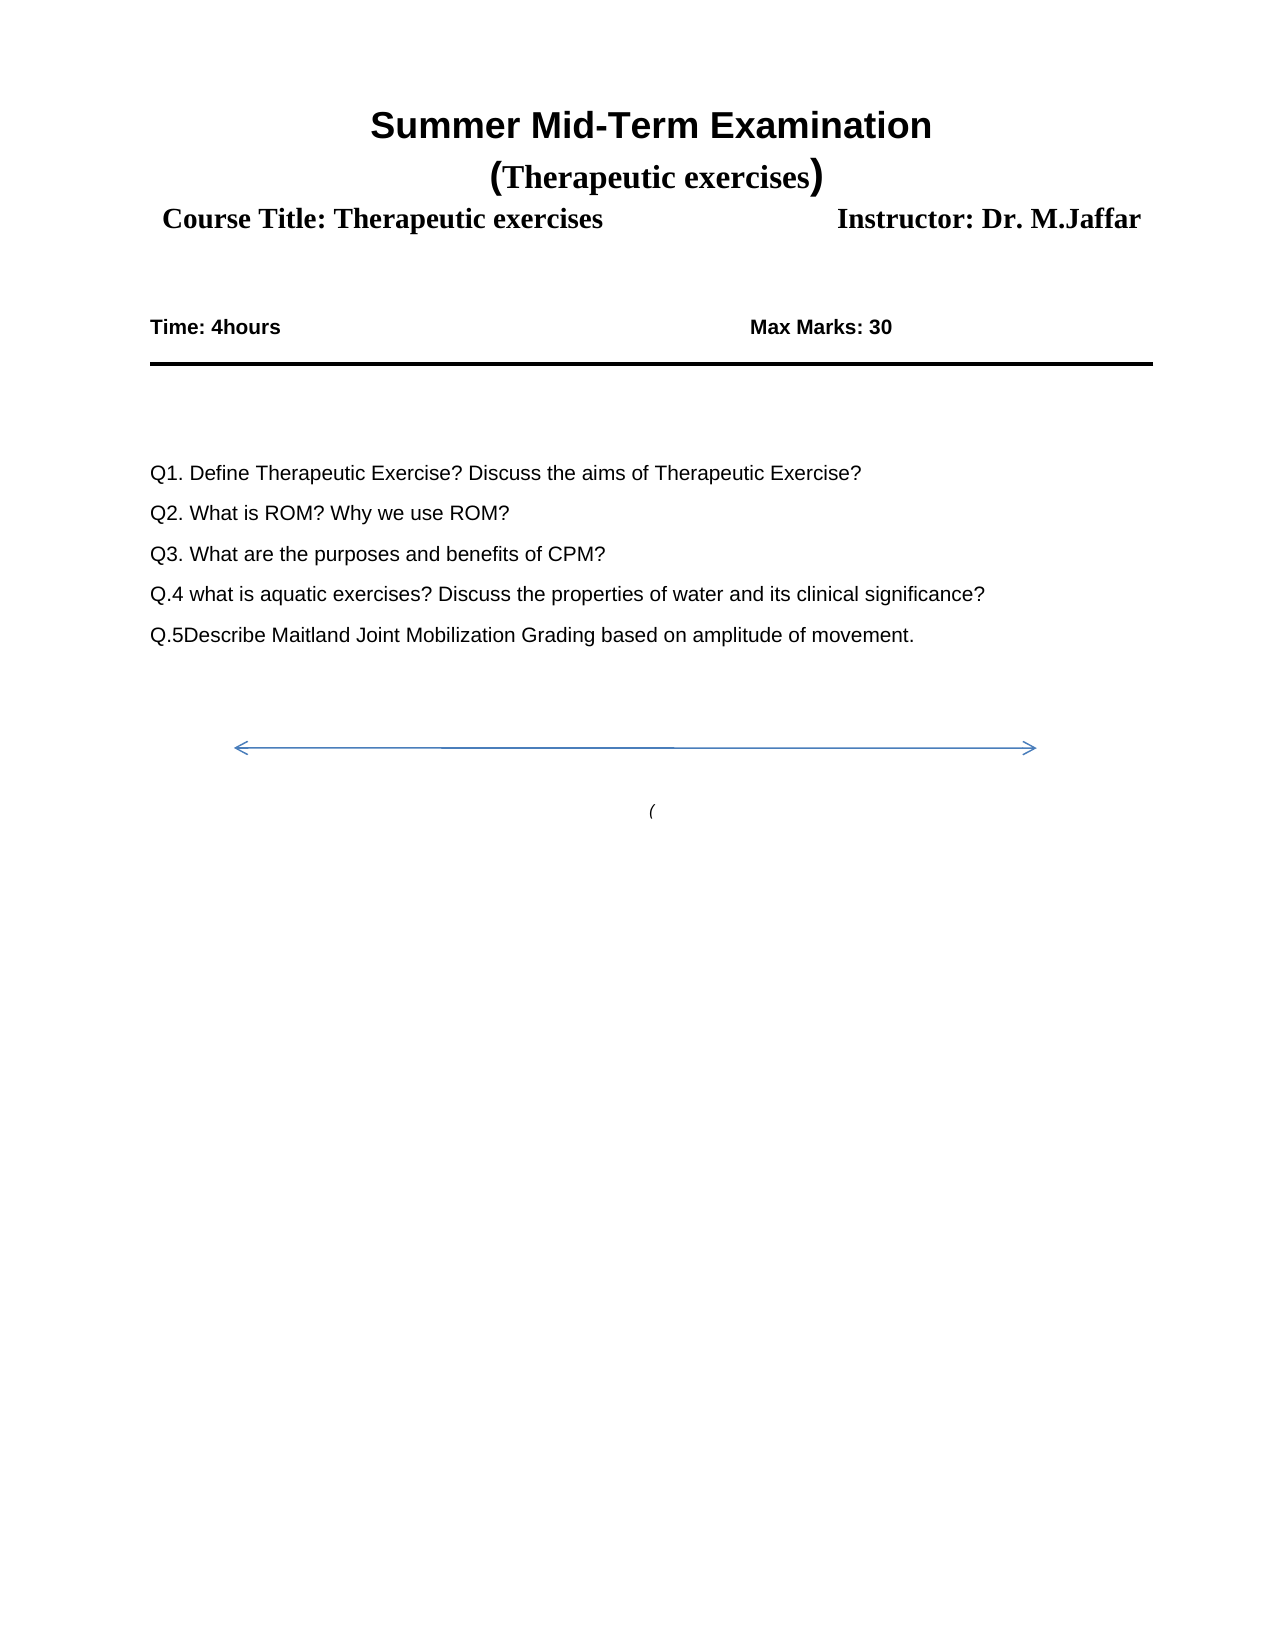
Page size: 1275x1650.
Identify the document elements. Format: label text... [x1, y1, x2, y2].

text Q2. What is ROM? Why we use ROM? [150, 501, 1153, 525]
text Q.5Describe Maitland Joint Mobilization Grading based on amplitude of movement. [150, 623, 1153, 647]
text Q1. Define Therapeutic Exercise? Discuss the aims of Therapeutic Exercise? [150, 460, 1153, 484]
text Time: 4hours Max Marks: 30 [150, 315, 1153, 339]
text Q3. What are the purposes and benefits of CPM? [150, 542, 1153, 566]
text Q.4 what is aquatic exercises? Discuss the properties of water and its clinical significance? [150, 582, 1153, 606]
text (Therapeutic exercises) [150, 150, 1153, 198]
text Course Title: Therapeutic exercises Instructor: Dr. M.Jaffar [150, 201, 1153, 235]
text Summer Mid-Term Examination [150, 103, 1153, 146]
text ( [150, 799, 1153, 822]
